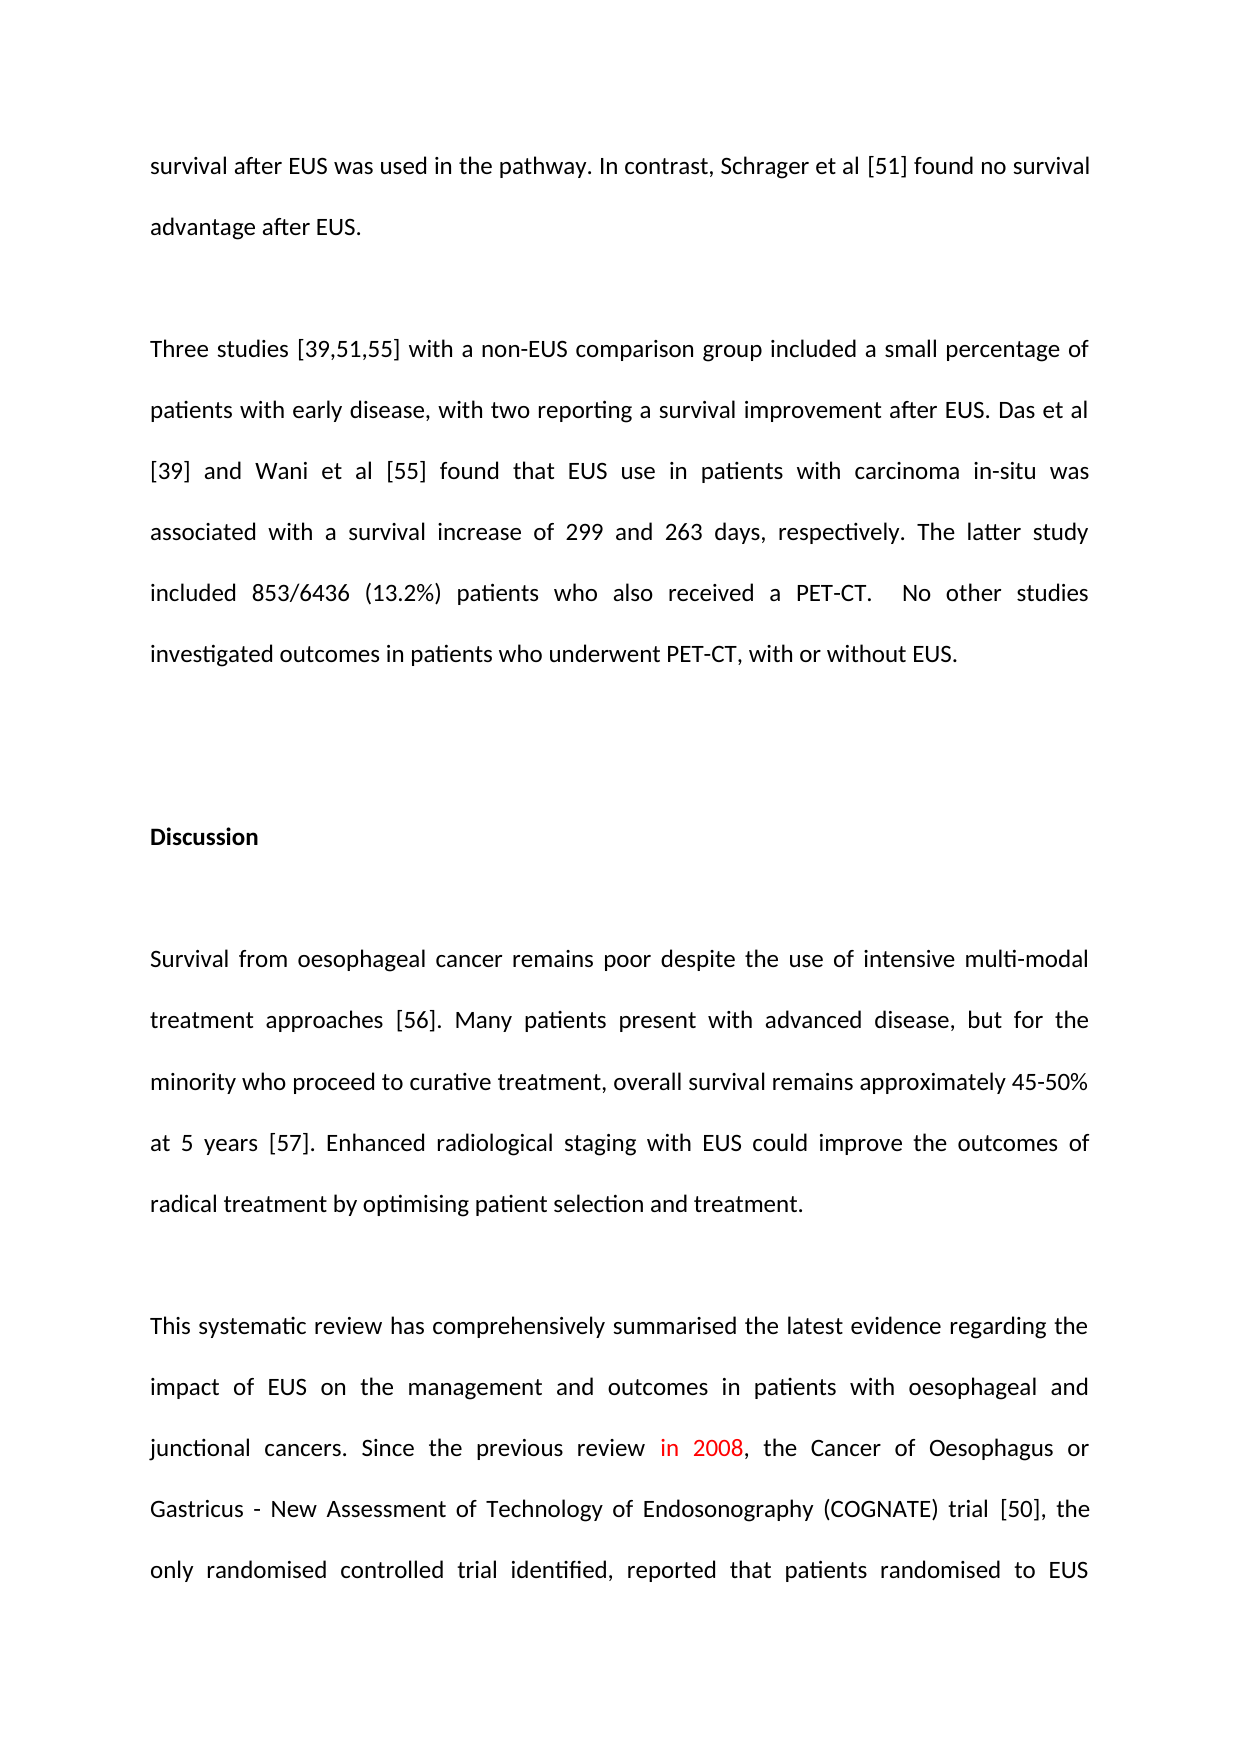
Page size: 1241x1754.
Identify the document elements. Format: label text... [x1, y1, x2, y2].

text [150, 1310, 1090, 1584]
text Three studies [39,51,55] with a non-EUS comparison group included a small percentage of patients with early disease, with two reporting a survival improvement after EUS. Das et al [39] and Wani et al [55] found that EUS use in patients with carcinoma in-situ was associated with a survival increase of 299 and 263 days, respectively. The latter study included 853/6436 (13.2%) patients who also received a PET-CT. No other studies investigated outcomes in patients who underwent PET-CT, with or without EUS. [150, 333, 1090, 669]
text Survival from oesophageal cancer remains poor despite the use of intensive multi-modal treatment approaches [56]. Many patients present with advanced disease, but for the minority who proceed to curative treatment, overall survival remains approximately 45-50% at 5 years [57]. Enhanced radiological staging with EUS could improve the outcomes of radical treatment by optimising patient selection and treatment. [150, 943, 1090, 1218]
text Discussion [150, 821, 1090, 852]
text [150, 150, 1090, 242]
